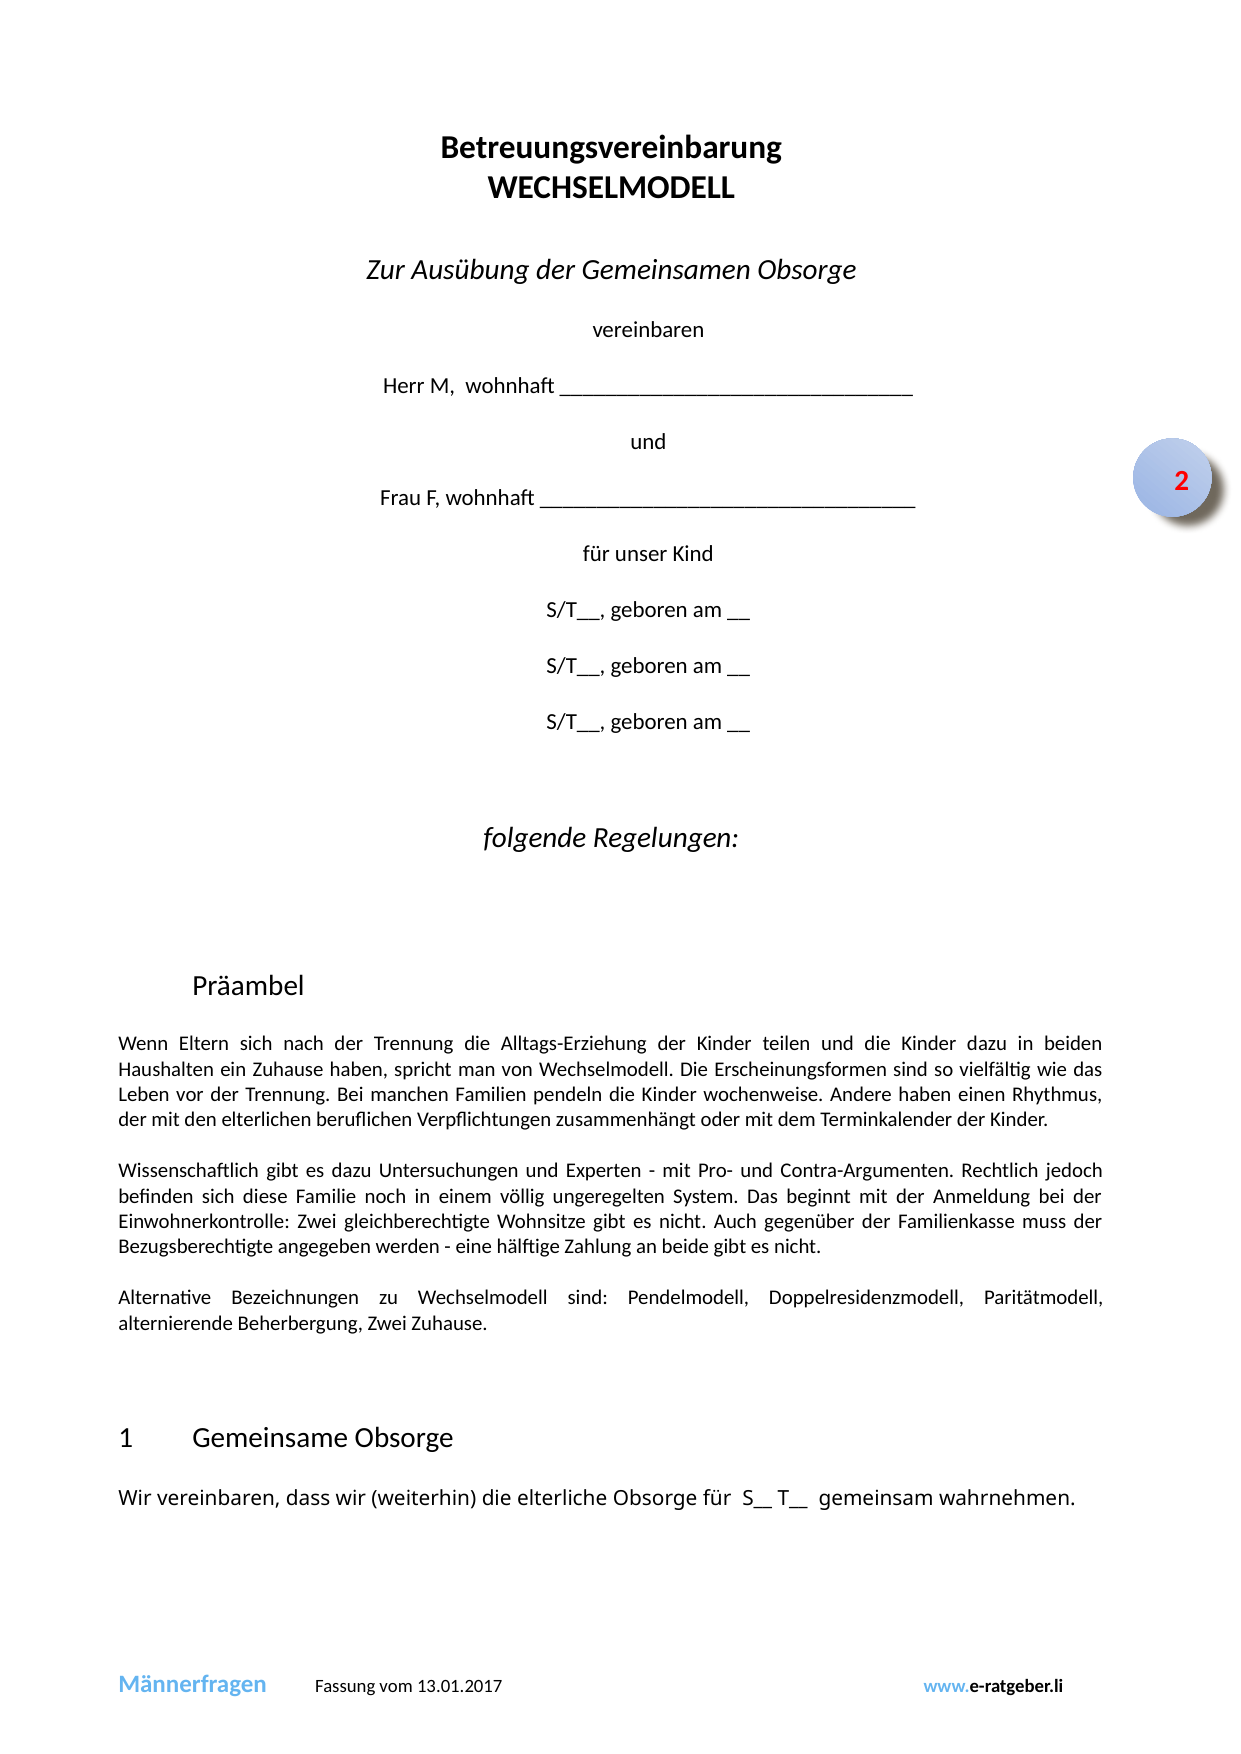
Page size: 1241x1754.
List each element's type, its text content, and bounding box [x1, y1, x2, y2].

text Frau F, wohnhaft _________________________________ [192, 483, 1104, 511]
text vereinbaren [192, 315, 1104, 343]
text Wenn Eltern sich nach der Trennung die Alltags-Erziehung der Kinder teilen und die Kinder dazu in beiden Haushalten ein Zuhause haben, spricht man von Wechselmodell. Die Erscheinungsformen sind so vielfältig wie das Leben vor der Trennung. Bei manchen Familien pendeln die Kinder wochenweise. Andere haben einen Rhythmus, der mit den elterlichen beruflichen Verpflichtungen zusammenhängt oder mit dem Terminkalender der Kinder. [118, 1030, 1104, 1132]
text 1 Gemeinsame Obsorge [118, 1419, 1104, 1455]
text für unser Kind [192, 539, 1104, 567]
text folgende Regelungen: [118, 819, 1104, 855]
text Präambel [118, 967, 1104, 1002]
text S/T__, geboren am __ [192, 707, 1104, 735]
text Wissenschaftlich gibt es dazu Untersuchungen und Experten - mit Pro- und Contra-Argumenten. Rechtlich jedoch befinden sich diese Familie noch in einem völlig ungeregelten System. Das beginnt mit der Anmeldung bei der Einwohnerkontrolle: Zwei gleichberechtigte Wohnsitze gibt es nicht. Auch gegenüber der Familienkasse muss der Bezugsberechtigte angegeben werden - eine hälftige Zahlung an beide gibt es nicht. [118, 1157, 1104, 1259]
text und [192, 427, 1104, 455]
text S/T__, geboren am __ [192, 595, 1104, 623]
text Alternative Bezeichnungen zu Wechselmodell sind: Pendelmodell, Doppelresidenzmodell, Paritätmodell, alternierende Beherbergung, Zwei Zuhause. [118, 1284, 1104, 1335]
text Wir vereinbaren, dass wir (weiterhin) die elterliche Obsorge für S__ T__ gemeinsam wahrnehmen. [118, 1483, 1104, 1512]
text Herr M, wohnhaft _______________________________ [192, 371, 1104, 399]
text S/T__, geboren am __ [192, 651, 1104, 679]
text Zur Ausübung der Gemeinsamen Obsorge [118, 251, 1104, 287]
